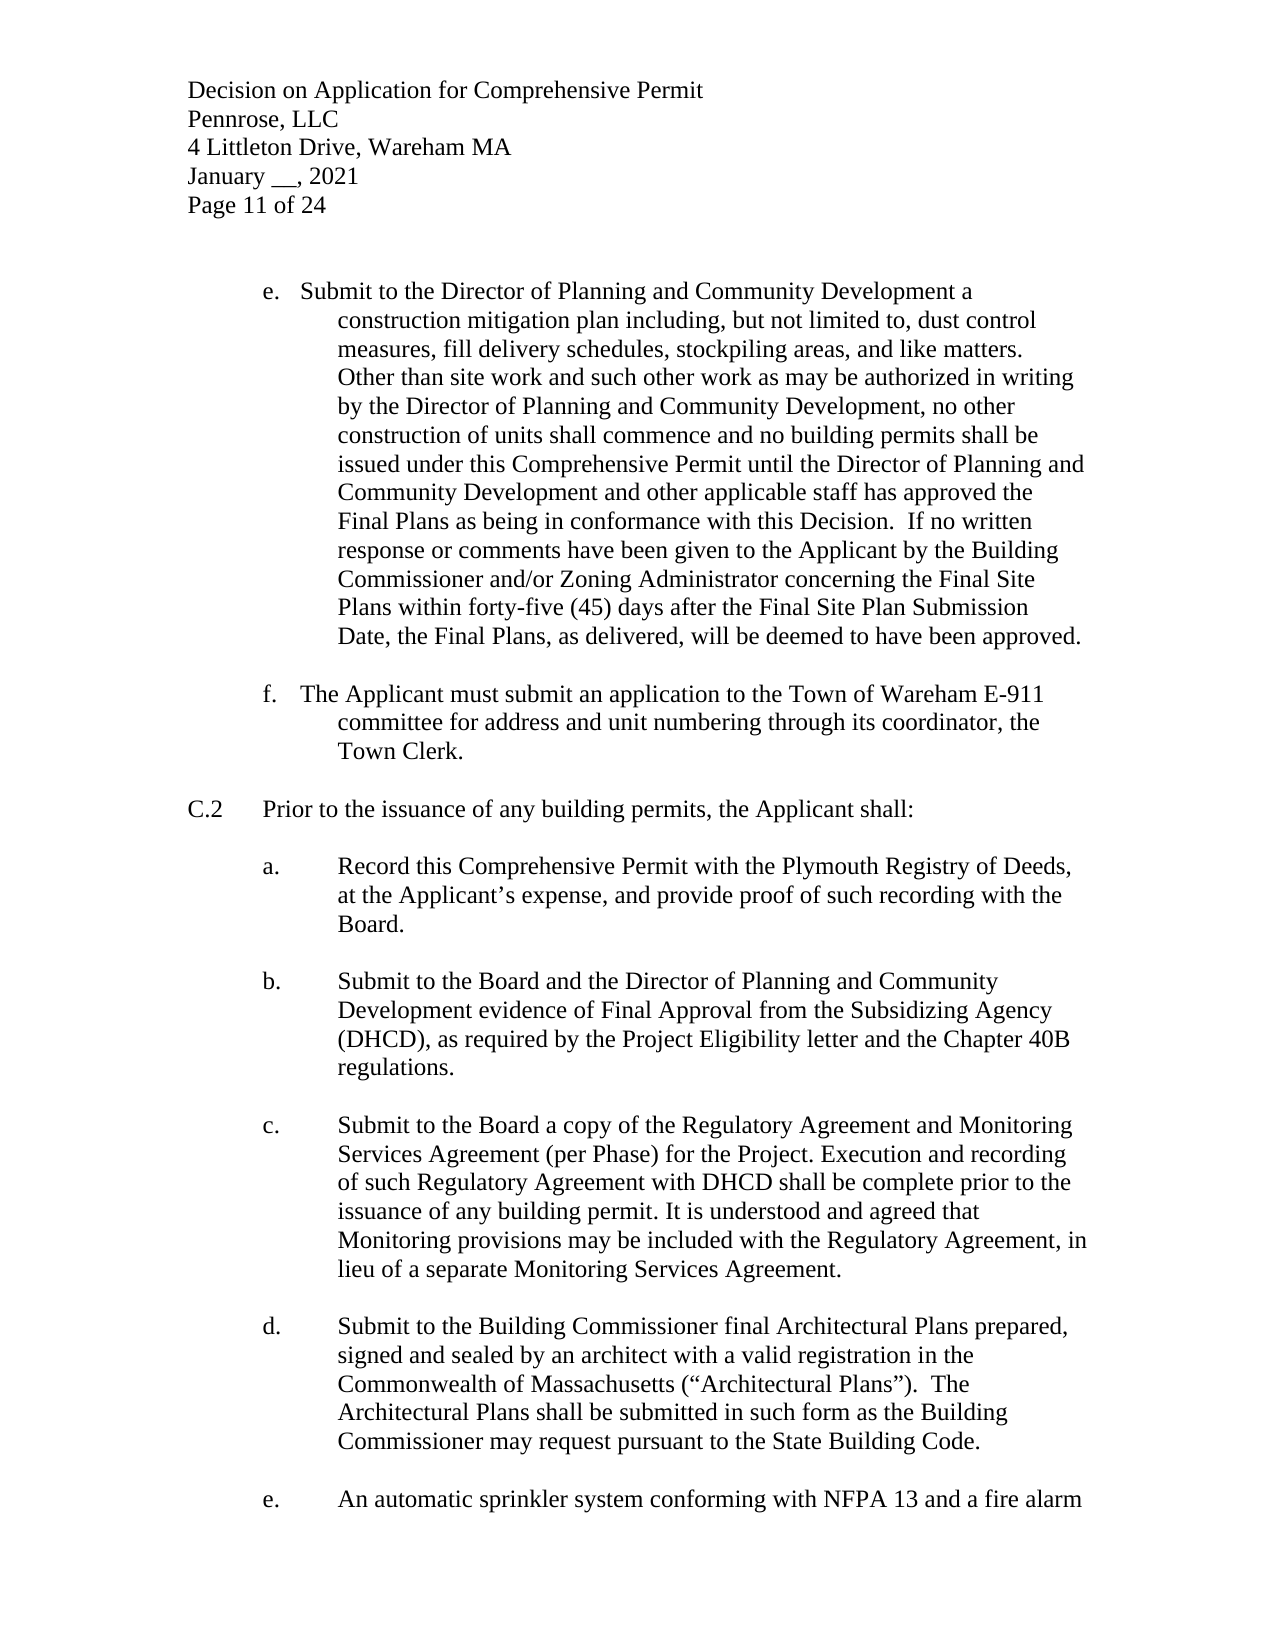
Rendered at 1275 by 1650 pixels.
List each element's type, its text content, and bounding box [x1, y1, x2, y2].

list Submit to the Building Commissioner final Architectural Plans prepared, signed and sealed by an architect with a valid registration in the Commonwealth of Massachusetts (“Architectural Plans”). The Architectural Plans shall be submitted in such form as the Building Commissioner may request pursuant to the State Building Code. [262, 1311, 1087, 1455]
list Submit to the Board a copy of the Regulatory Agreement and Monitoring Services Agreement (per Phase) for the Project. Execution and recording of such Regulatory Agreement with DHCD shall be complete prior to the issuance of any building permit. It is understood and agreed that Monitoring provisions may be included with the Regulatory Agreement, in lieu of a separate Monitoring Services Agreement. [262, 1110, 1087, 1282]
list Submit to the Director of Planning and Community Development a construction mitigation plan including, but not limited to, dust control measures, fill delivery schedules, stockpiling areas, and like matters. Other than site work and such other work as may be authorized in writing by the Director of Planning and Community Development, no other construction of units shall commence and no building permits shall be issued under this Comprehensive Permit until the Director of Planning and Community Development and other applicable staff has approved the Final Plans as being in conformance with this Decision. If no written response or comments have been given to the Applicant by the Building Commissioner and/or Zoning Administrator concerning the Final Site Plans within forty-five (45) days after the Final Site Plan Submission Date, the Final Plans, as delivered, will be deemed to have been approved. [262, 276, 1087, 650]
list Record this Comprehensive Permit with the Plymouth Registry of Deeds, at the Applicant’s expense, and provide proof of such recording with the Board. [262, 851, 1087, 937]
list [262, 1484, 1087, 1512]
text C.2 Prior to the issuance of any building permits, the Applicant shall: [187, 794, 1087, 822]
list The Applicant must submit an application to the Town of Wareham E-911 committee for address and unit numbering through its coordinator, the Town Clerk. [262, 679, 1087, 765]
list Submit to the Board and the Director of Planning and Community Development evidence of Final Approval from the Subsidizing Agency (DHCD), as required by the Project Eligibility letter and the Chapter 40B regulations. [262, 966, 1087, 1081]
